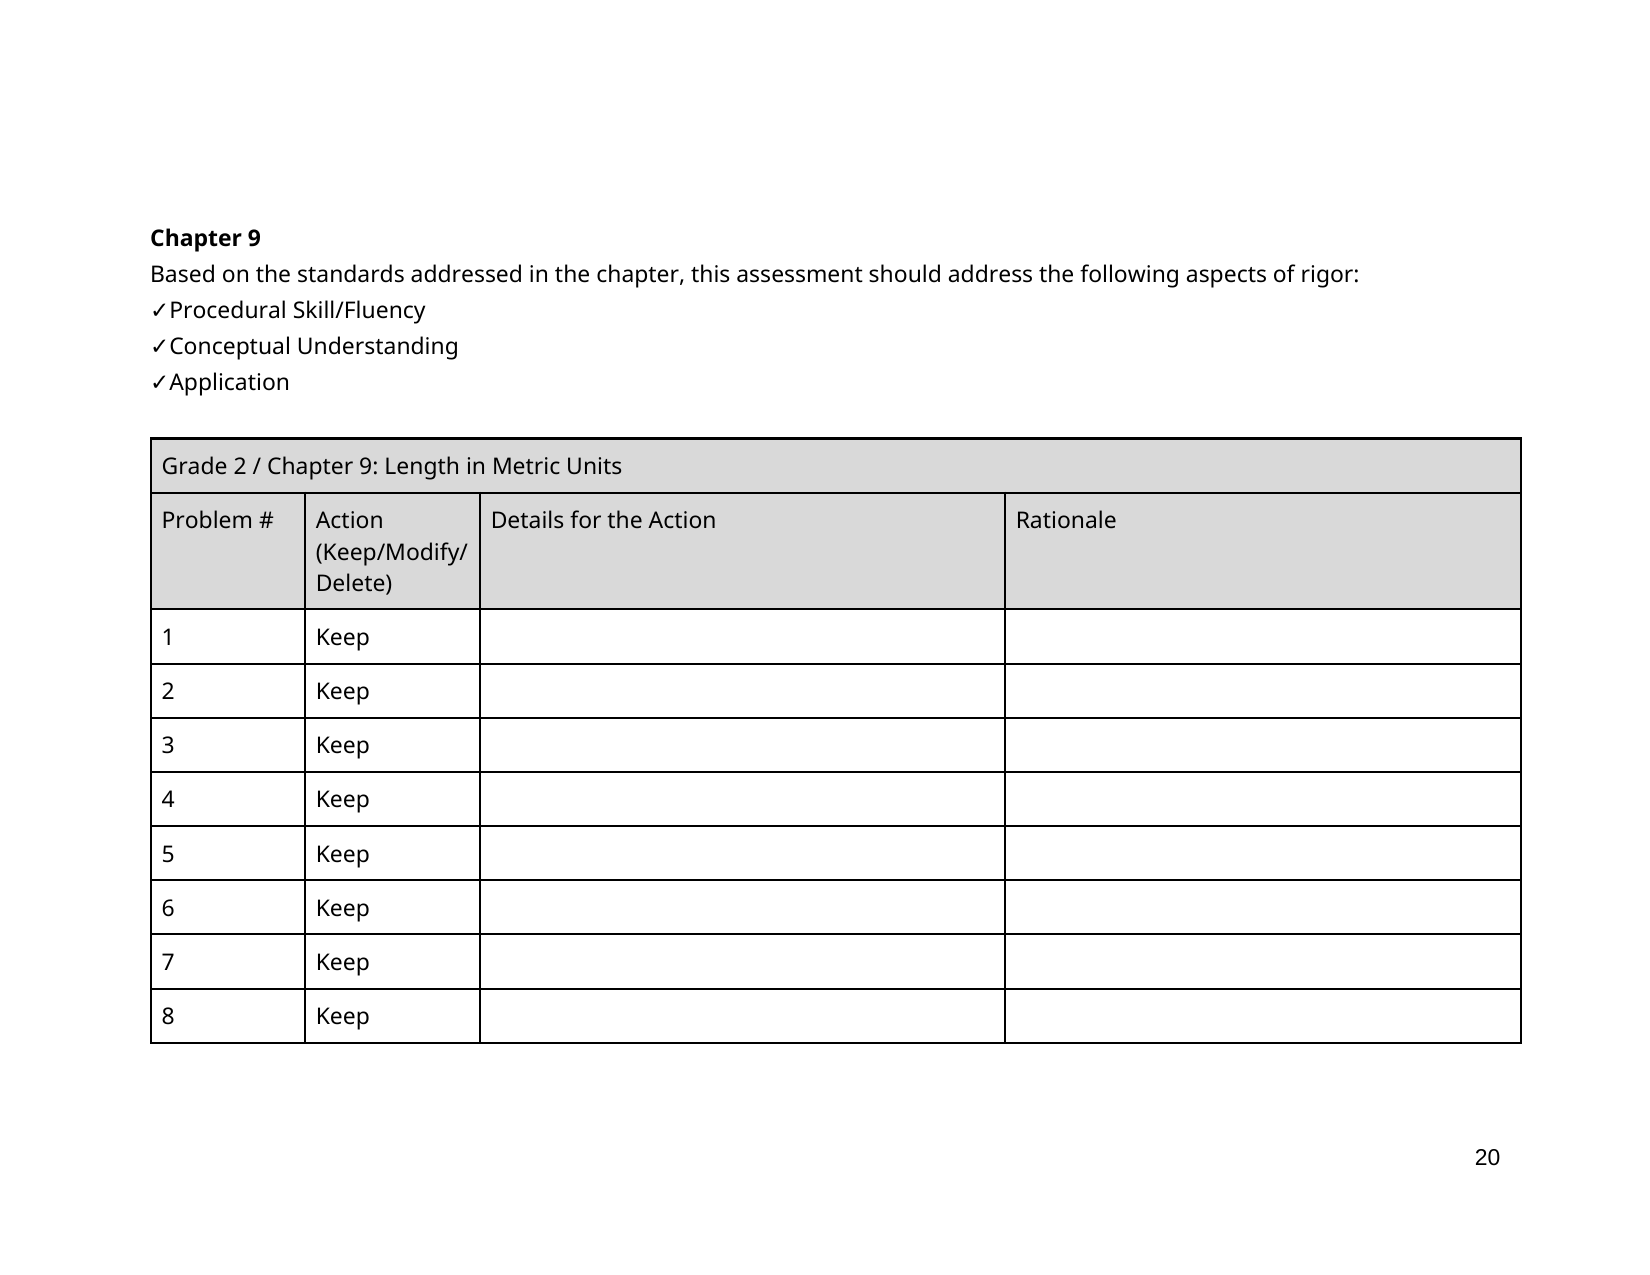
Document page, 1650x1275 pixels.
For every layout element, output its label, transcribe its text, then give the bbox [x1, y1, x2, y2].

table_cell 1 [152, 610, 304, 662]
text Based on the standards addressed in the chapter, this assessment should address the following aspects of rigor: [150, 258, 1500, 289]
text Chapter 9 [150, 222, 1500, 253]
table_cell [481, 827, 1004, 879]
table_cell 2 [152, 665, 304, 717]
table_cell [481, 610, 1004, 662]
table_cell Keep [306, 610, 479, 662]
table_cell [481, 990, 1004, 1042]
table_cell [1006, 610, 1520, 662]
text ✓Procedural Skill/Fluency [150, 294, 1500, 325]
table_cell [481, 935, 1004, 987]
table_cell [1006, 773, 1520, 825]
table_cell 7 [152, 935, 304, 987]
table_cell [481, 665, 1004, 717]
text ✓Conceptual Understanding [150, 330, 1500, 361]
table_cell 6 [152, 881, 304, 933]
table_cell Rationale [1006, 494, 1520, 608]
table_cell [1006, 935, 1520, 987]
table_cell 3 [152, 719, 304, 771]
table_cell [1006, 881, 1520, 933]
table_cell Problem # [152, 494, 304, 608]
table_cell Keep [306, 881, 479, 933]
table_cell Details for the Action [481, 494, 1004, 608]
table_cell [481, 881, 1004, 933]
table_cell [1006, 990, 1520, 1042]
table_cell [481, 719, 1004, 771]
table_cell Keep [306, 665, 479, 717]
table_cell 4 [152, 773, 304, 825]
table_cell Keep [306, 827, 479, 879]
table_cell [1006, 665, 1520, 717]
table_cell Keep [306, 773, 479, 825]
table_cell 8 [152, 990, 304, 1042]
table_cell 5 [152, 827, 304, 879]
table_cell [481, 773, 1004, 825]
table_cell [1006, 719, 1520, 771]
table_cell Keep [306, 719, 479, 771]
table_cell [1006, 827, 1520, 879]
text ✓Application [150, 366, 1500, 397]
table_cell Keep [306, 935, 479, 987]
table_cell Keep [306, 990, 479, 1042]
table_header Grade 2 / Chapter 9: Length in Metric Units [152, 440, 1520, 492]
table_cell Action (Keep/Modify/Delete) [306, 494, 479, 608]
